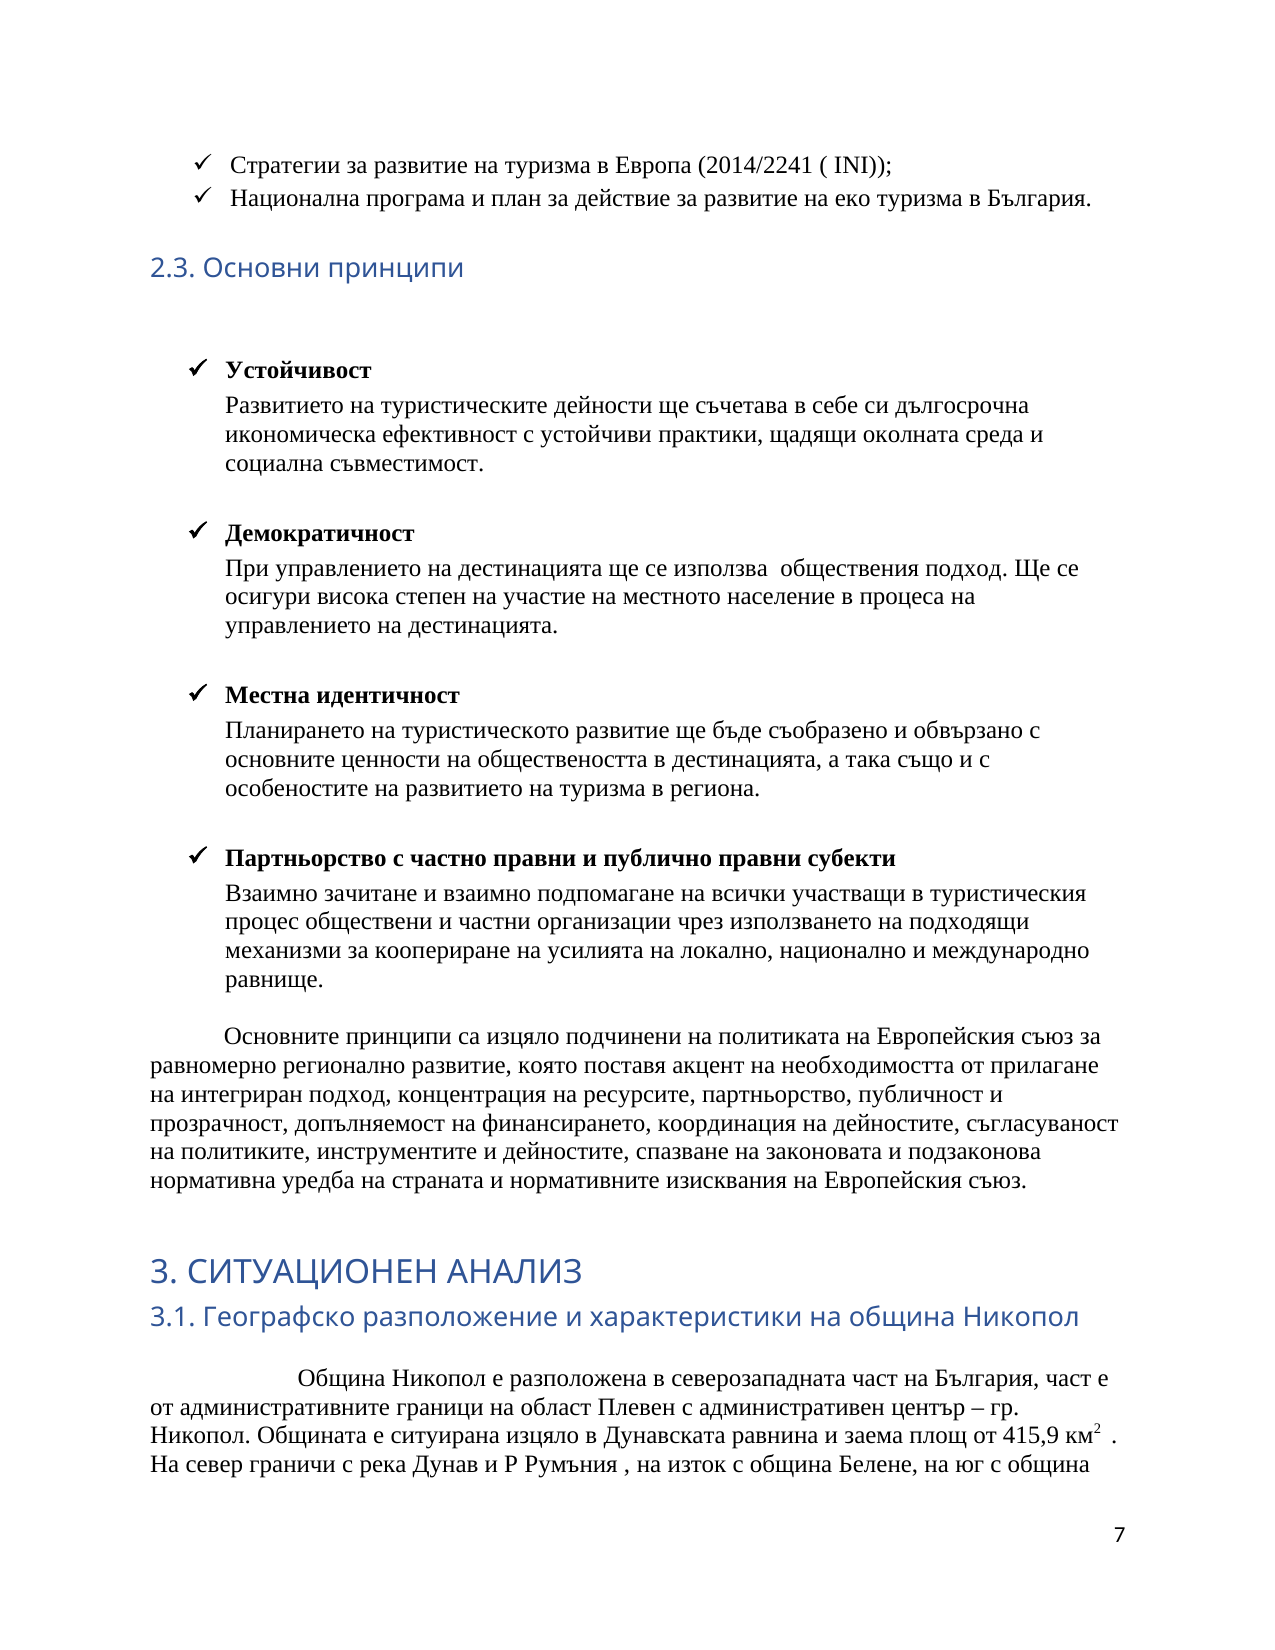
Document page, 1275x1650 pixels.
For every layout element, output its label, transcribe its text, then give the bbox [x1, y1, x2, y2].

text Развитието на туристическите дейности ще съчетава в себе си дългосрочна икономическа ефективност с устойчиви практики, щадящи околната среда и социална съвместимост. [225, 390, 1125, 476]
text 3.1. Географско разположение и характеристики на община Никопол [150, 1297, 1125, 1334]
list Стратегии за развитие на туризма в Европа (2014/2241 ( INI)); [192, 150, 1125, 179]
text 2.3. Основни принципи [150, 249, 1125, 286]
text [150, 1363, 1125, 1478]
text 3. СИТУАЦИОНЕН АНАЛИЗ [150, 1248, 1125, 1293]
list Национална програма и план за действие за развитие на еко туризма в България. [192, 183, 1125, 212]
text Основните принципи са изцяло подчинени на политиката на Европейския съюз за равномерно регионално развитие, която поставя акцент на необходимостта от прилагане на интегриран подход, концентрация на ресурсите, партньорство, публичност и прозрачност, допълняемост на финансирането, координация на дейностите, съгласуваност на политиките, инструментите и дейностите, спазване на законовата и подзаконова нормативна уредба на страната и нормативните изисквания на Европейския съюз. [150, 1021, 1125, 1194]
list Местна идентичност [187, 680, 1125, 709]
list Партньорство с частно правни и публично правни субекти [187, 843, 1125, 871]
text При управлението на дестинацията ще се използва обществения подход. Ще се осигури висока степен на участие на местното население в процеса на управлението на дестинацията. [225, 553, 1125, 639]
list Устойчивост [187, 355, 1125, 384]
text Взаимно зачитане и взаимно подпомагане на всички участващи в туристическия процес обществени и частни организации чрез използването на подходящи механизми за коопериране на усилията на локално, национално и международно равнище. [225, 878, 1125, 993]
text Планирането на туристическото развитие ще бъде съобразено и обвързано с основните ценности на обществеността в дестинацията, а така също и с особеностите на развитието на туризма в региона. [225, 715, 1125, 801]
list Демократичност [187, 518, 1125, 546]
